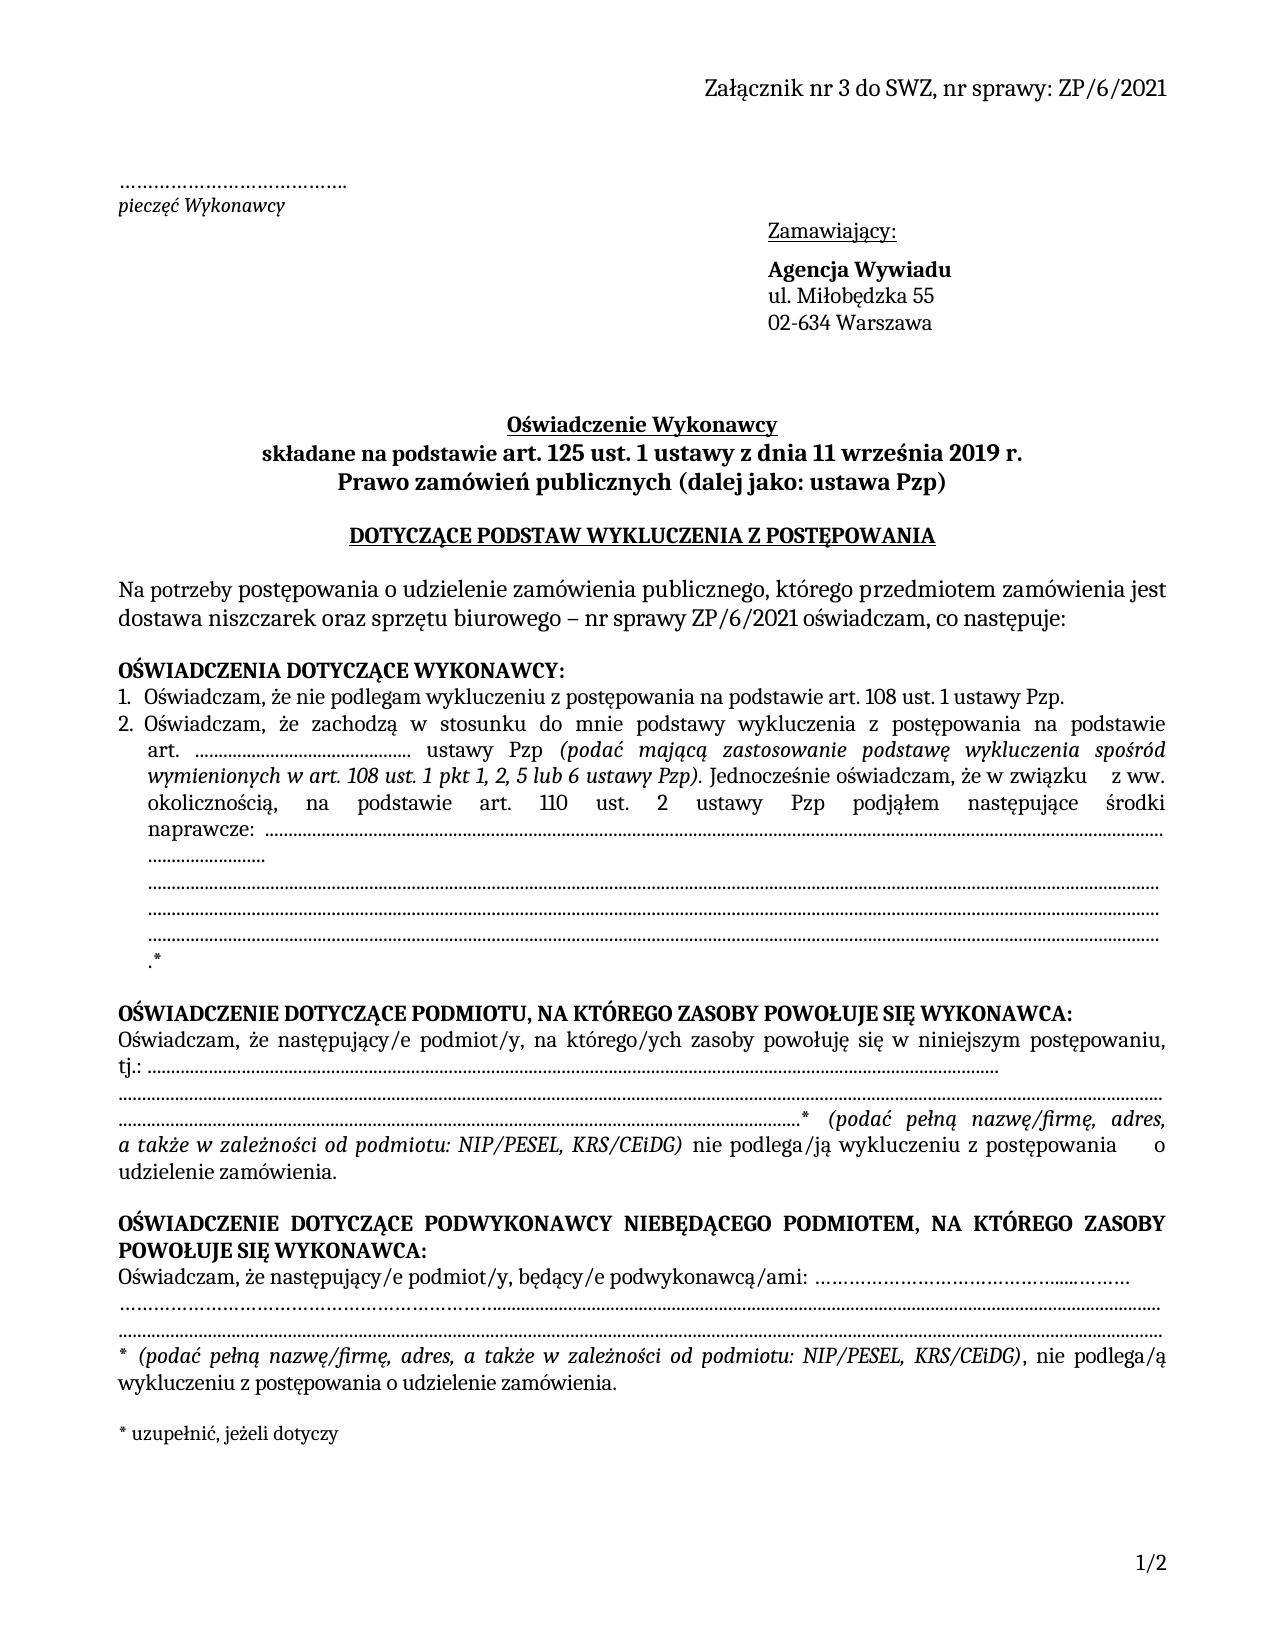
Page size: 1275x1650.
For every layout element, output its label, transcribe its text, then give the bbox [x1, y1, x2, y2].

subtitle …………………………………. [118, 168, 1167, 194]
text DOTYCZĄCE PODSTAW WYKLUCZENIA Z POSTĘPOWANIA [118, 522, 1167, 549]
subtitle 02-634 Warszawa [561, 309, 1167, 336]
text OŚWIADCZENIE DOTYCZĄCE PODMIOTU, NA KTÓREGO ZASOBY POWOŁUJE SIĘ WYKONAWCA: [118, 1000, 1167, 1027]
text Na potrzeby postępowania o udzielenie zamówienia publicznego, którego przedmiotem zamówienia jest dostawa niszczarek oraz sprzętu biurowego – nr sprawy ZP/6/2021 oświadczam, co następuje: [118, 575, 1167, 633]
text ul. Miłobędzka 55 [561, 283, 1167, 309]
text * uzupełnić, jeżeli dotyczy [118, 1422, 1167, 1446]
text Oświadczenie Wykonawcy [118, 412, 1167, 439]
text Oświadczam, że następujący/e podmiot/y, na którego/ych zasoby powołuję się w niniejszym postępowaniu, tj.: ..................................................................................................................................................................................... [118, 1027, 1167, 1079]
text OŚWIADCZENIA DOTYCZĄCE WYKONAWCY: [118, 658, 1167, 684]
subtitle Zamawiający: [561, 218, 1167, 244]
text składane na podstawie art. 125 ust. 1 ustawy z dnia 11 września 2019 r. [118, 439, 1167, 467]
text OŚWIADCZENIE DOTYCZĄCE PODWYKONAWCY NIEBĘDĄCEGO PODMIOTEM, NA KTÓREGO ZASOBY POWOŁUJE SIĘ WYKONAWCA: [118, 1211, 1167, 1264]
list Oświadczam, że zachodzą w stosunku do mnie podstawy wykluczenia z postępowania na podstawie art. .............................................. ustawy Pzp (podać mającą zastosowanie podstawę wykluczenia spośród wymienionych w art. 108 ust. 1 pkt 1, 2, 5 lub 6 ustawy Pzp). Jednocześnie oświadczam, że w związku z ww. okolicznością, na podstawie art. 110 ust. 2 ustawy Pzp podjąłem następujące środki naprawcze: ........................................................................................................................................................................................................................ [118, 710, 1167, 868]
subtitle pieczęć Wykonawcy [118, 194, 1167, 218]
text Oświadczam, że następujący/e podmiot/y, będący/e podwykonawcą/ami: …………………………………….....……… [118, 1264, 1167, 1290]
text ...............................................................................................................................................................................................................................................................................................................................................................................* (podać pełną nazwę/firmę, adres, a także w zależności od podmiotu: NIP/PESEL, KRS/CEiDG) nie podlega/ją wykluczeniu z postępowania o udzielenie zamówienia. [118, 1079, 1167, 1185]
list ......................................................................................................................................................................................................................................................................................................................................................................................................................................................................................................................................................................................................................................................................* [148, 868, 1167, 974]
text Agencja Wywiadu [561, 257, 1167, 283]
text …………………………………………………………...........................................................................................................................................................................................................................................................................................................................................................................* (podać pełną nazwę/firmę, adres, a także w zależności od podmiotu: NIP/PESEL, KRS/CEiDG), nie podlega/ą wykluczeniu z postępowania o udzielenie zamówienia. [118, 1290, 1167, 1396]
text Prawo zamówień publicznych (dalej jako: ustawa Pzp) [118, 467, 1167, 496]
list Oświadczam, że nie podlegam wykluczeniu z postępowania na podstawie art. 108 ust. 1 ustawy Pzp. [118, 684, 1167, 710]
